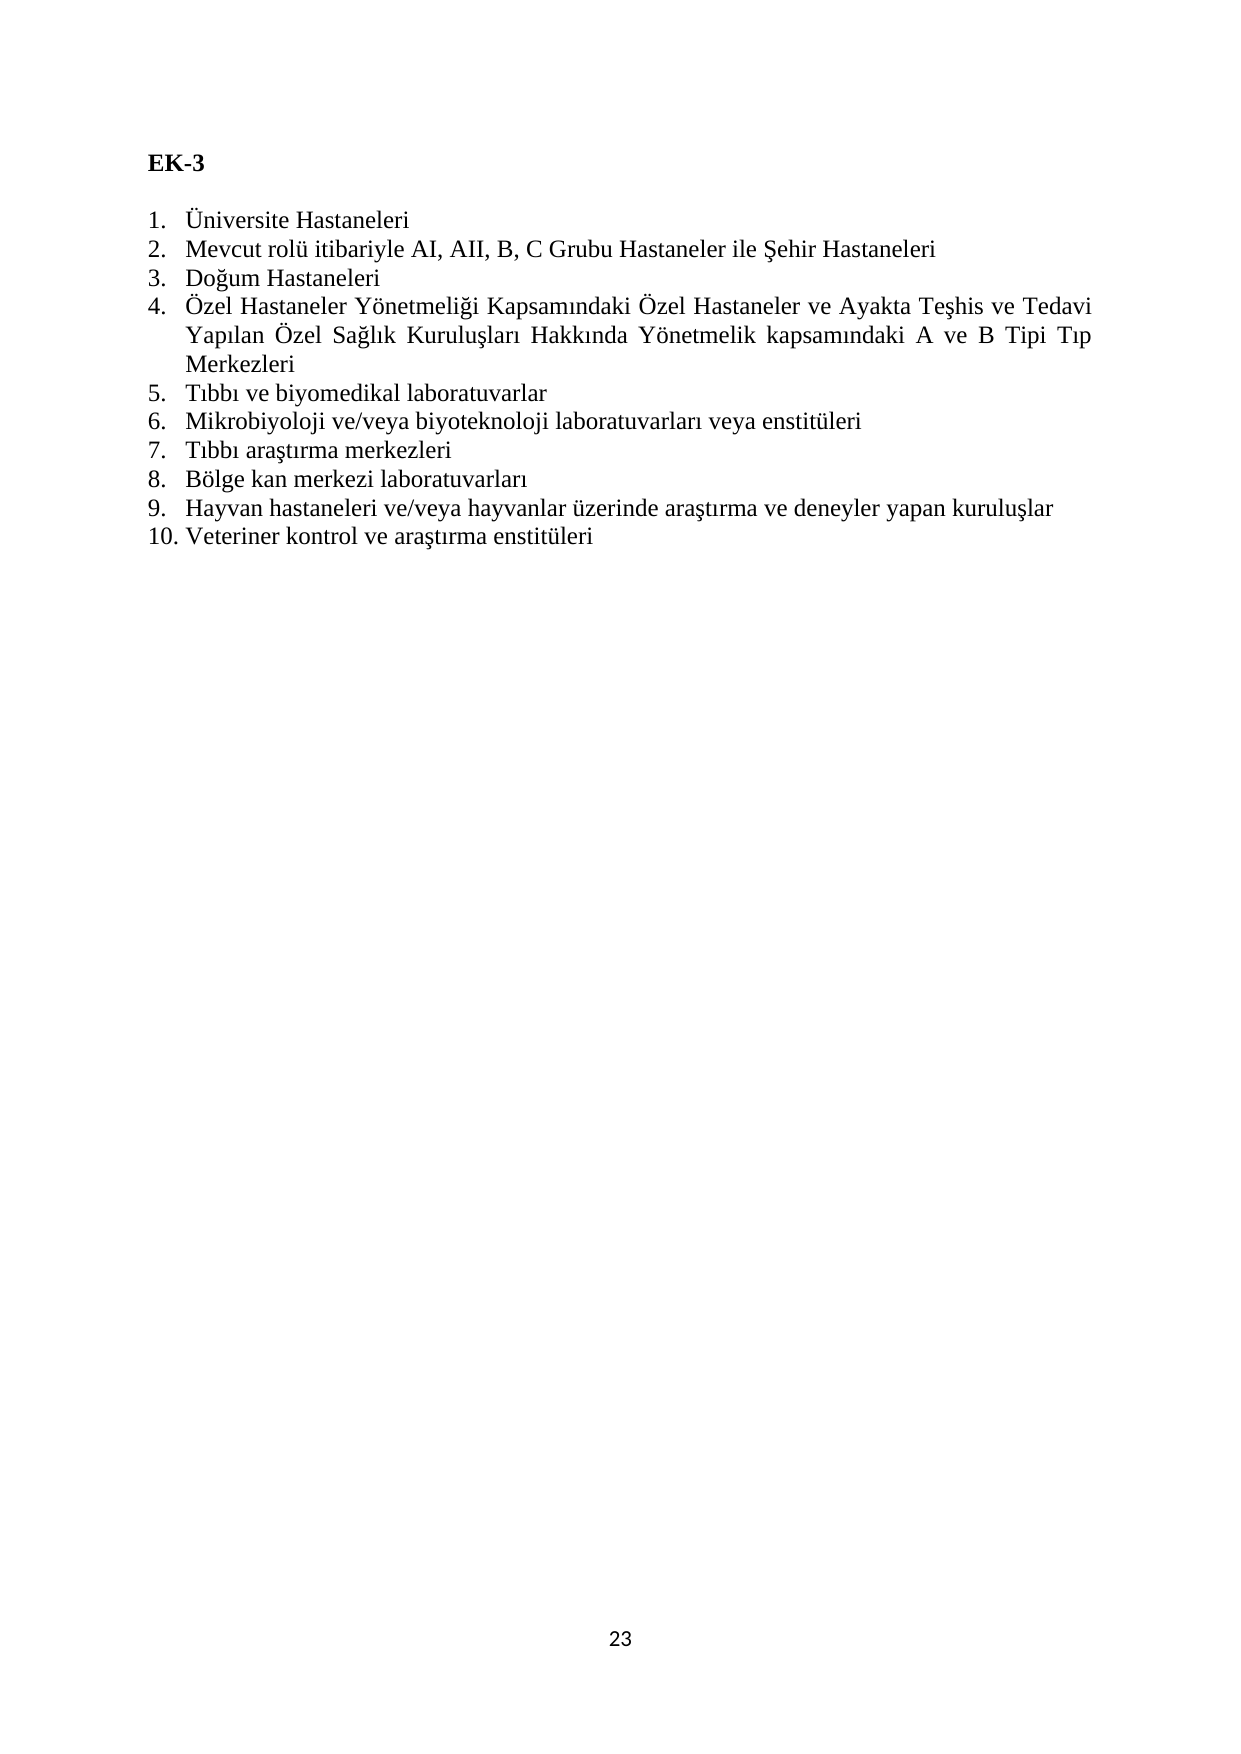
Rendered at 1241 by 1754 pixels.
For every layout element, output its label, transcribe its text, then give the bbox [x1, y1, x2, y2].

list Veteriner kontrol ve araştırma enstitüleri [148, 521, 1093, 550]
list Bölge kan merkezi laboratuvarları [148, 464, 1093, 493]
list Özel Hastaneler Yönetmeliği Kapsamındaki Özel Hastaneler ve Ayakta Teşhis ve Tedavi Yapılan Özel Sağlık Kuruluşları Hakkında Yönetmelik kapsamındaki A ve B Tipi Tıp Merkezleri [148, 291, 1093, 378]
list Üniversite Hastaneleri [148, 205, 1093, 234]
list Mikrobiyoloji ve/veya biyoteknoloji laboratuvarları veya enstitüleri [148, 406, 1093, 435]
list Tıbbı araştırma merkezleri [148, 435, 1093, 464]
list Tıbbı ve biyomedikal laboratuvarlar [148, 378, 1093, 406]
list Hayvan hastaneleri ve/veya hayvanlar üzerinde araştırma ve deneyler yapan kuruluşlar [148, 493, 1093, 521]
list Doğum Hastaneleri [148, 263, 1093, 291]
text EK-3 [148, 148, 1093, 176]
list Mevcut rolü itibariyle AI, AII, B, C Grubu Hastaneler ile Şehir Hastaneleri [148, 234, 1093, 263]
